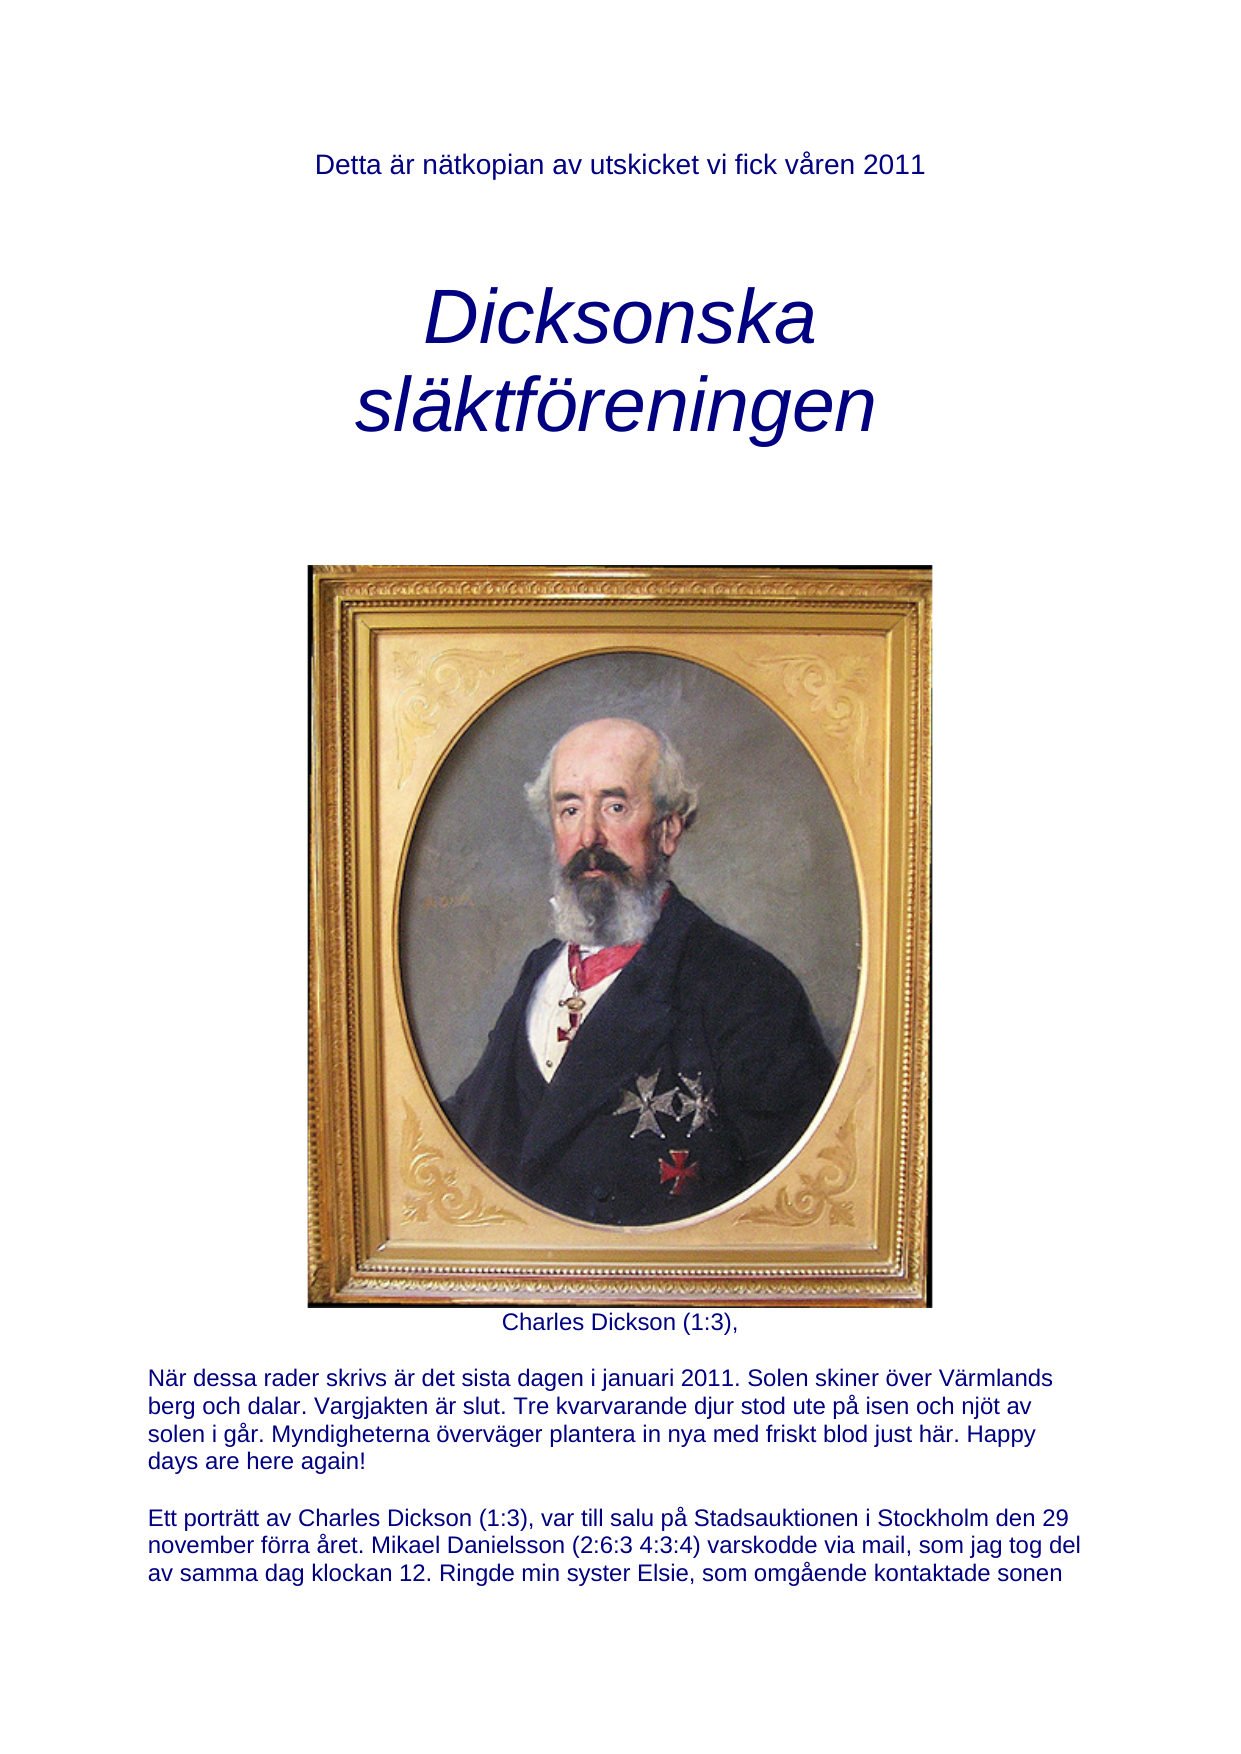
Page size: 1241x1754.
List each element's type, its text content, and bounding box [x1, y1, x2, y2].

text När dessa rader skrivs är det sista dagen i januari 2011. Solen skiner över Värmlands berg och dalar. Vargjakten är slut. Tre kvarvarande djur stod ute på isen och njöt av solen i går. Myndigheterna överväger plantera in nya med friskt blod just här. Happy days are here again! [148, 1364, 1093, 1475]
text Dicksonska släktföreningen [148, 271, 1093, 537]
text Detta är nätkopian av utskicket vi fick våren 2011 [148, 148, 1093, 180]
picture [307, 565, 933, 1308]
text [148, 1504, 1093, 1587]
